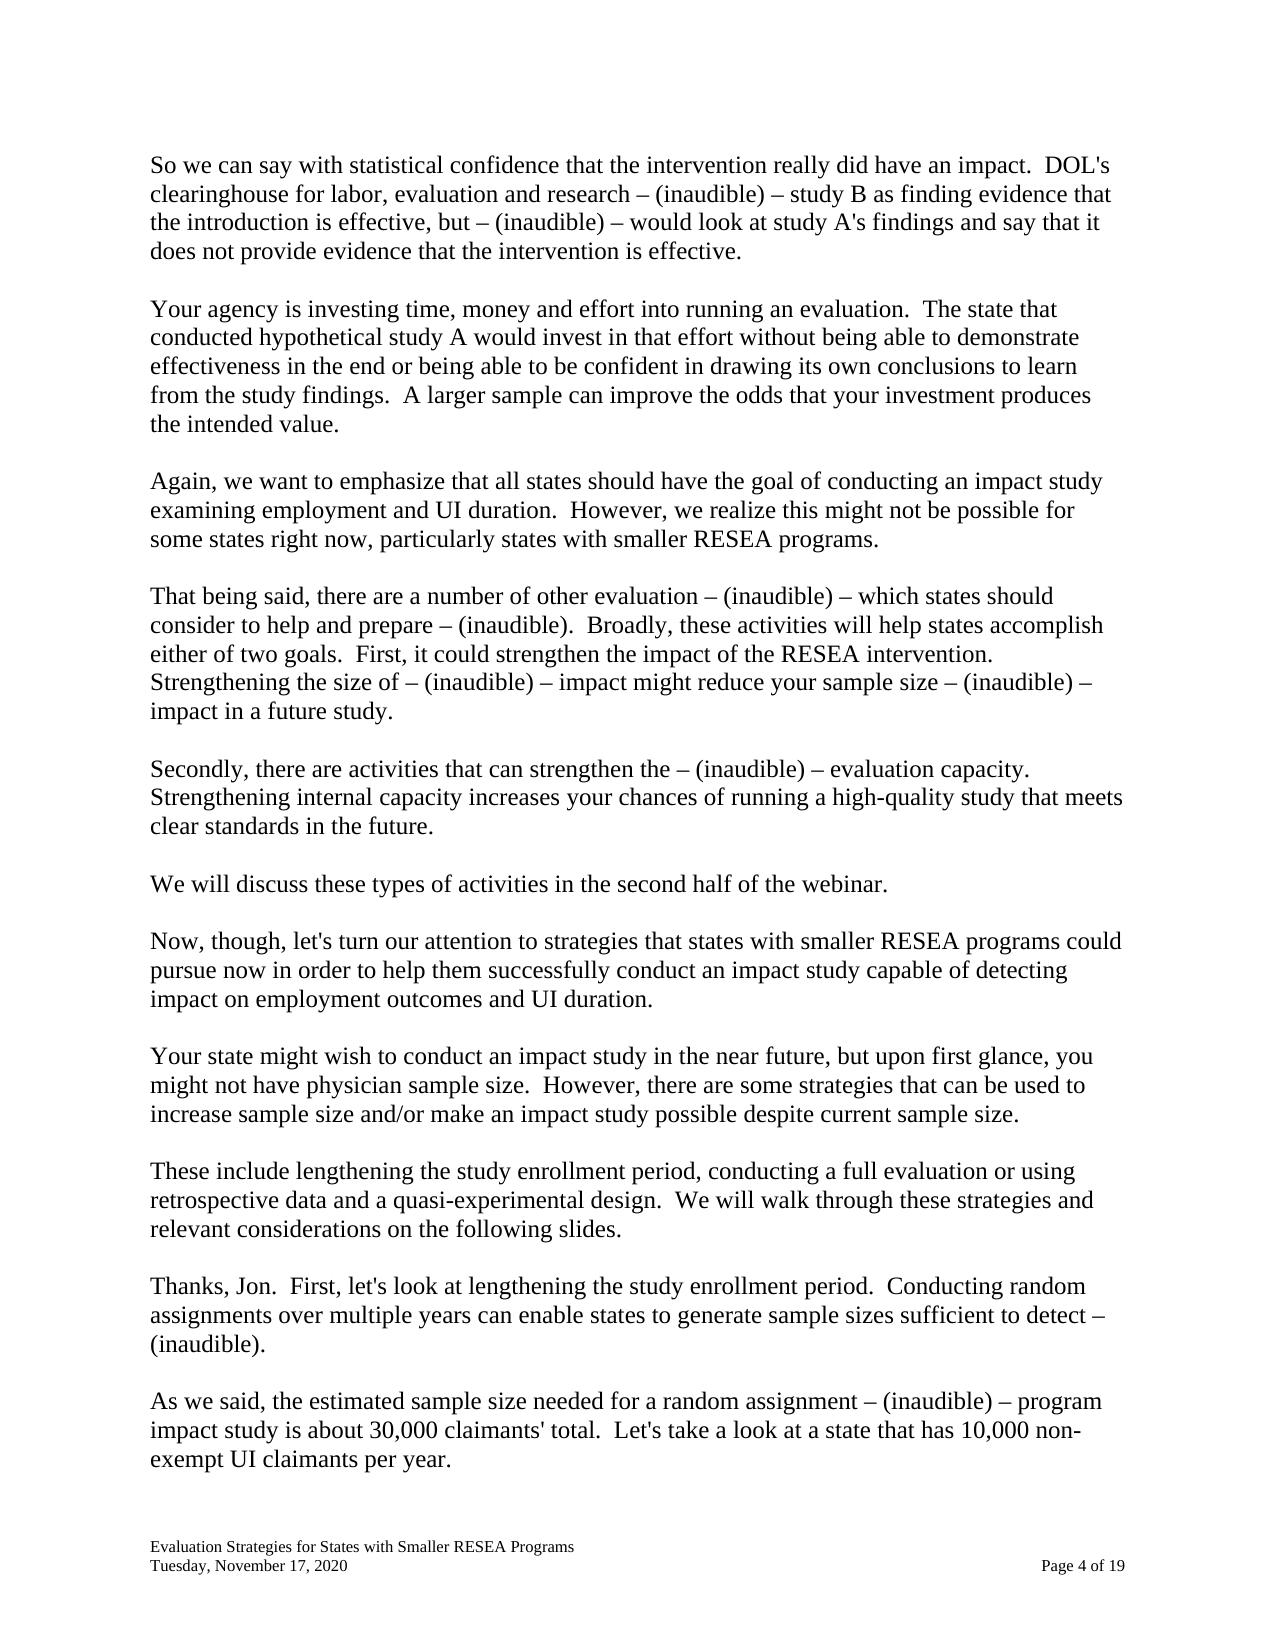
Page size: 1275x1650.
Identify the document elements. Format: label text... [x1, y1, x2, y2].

text So we can say with statistical confidence that the intervention really did have an impact. DOL's clearinghouse for labor, evaluation and research – (inaudible) – study B as finding evidence that the introduction is effective, but – (inaudible) – would look at study A's findings and say that it does not provide evidence that the intervention is effective. [150, 150, 1125, 265]
text Secondly, there are activities that can strengthen the – (inaudible) – evaluation capacity. Strengthening internal capacity increases your chances of running a high-quality study that meets clear standards in the future. [150, 754, 1125, 840]
text Again, we want to emphasize that all states should have the goal of conducting an impact study examining employment and UI duration. However, we realize this might not be possible for some states right now, particularly states with smaller RESEA programs. [150, 466, 1125, 552]
text These include lengthening the study enrollment period, conducting a full evaluation or using retrospective data and a quasi-experimental design. We will walk through these strategies and relevant considerations on the following slides. [150, 1156, 1125, 1242]
text We will discuss these types of activities in the second half of the webinar. [150, 869, 1125, 897]
text Now, though, let's turn our attention to strategies that states with smaller RESEA programs could pursue now in order to help them successfully conduct an impact study capable of detecting impact on employment outcomes and UI duration. [150, 926, 1125, 1012]
text That being said, there are a number of other evaluation – (inaudible) – which states should consider to help and prepare – (inaudible). Broadly, these activities will help states accomplish either of two goals. First, it could strengthen the impact of the RESEA intervention. Strengthening the size of – (inaudible) – impact might reduce your sample size – (inaudible) – impact in a future study. [150, 581, 1125, 725]
text Thanks, Jon. First, let's look at lengthening the study enrollment period. Conducting random assignments over multiple years can enable states to generate sample sizes sufficient to detect – (inaudible). [150, 1271, 1125, 1357]
text Your state might wish to conduct an impact study in the near future, but upon first glance, you might not have physician sample size. However, there are some strategies that can be used to increase sample size and/or make an impact study possible despite current sample size. [150, 1041, 1125, 1127]
text As we said, the estimated sample size needed for a random assignment – (inaudible) – program impact study is about 30,000 claimants' total. Let's take a look at a state that has 10,000 non-exempt UI claimants per year. [150, 1386, 1125, 1472]
text Your agency is investing time, money and effort into running an evaluation. The state that conducted hypothetical study A would invest in that effort without being able to demonstrate effectiveness in the end or being able to be confident in drawing its own conclusions to learn from the study findings. A larger sample can improve the odds that your investment produces the intended value. [150, 294, 1125, 437]
